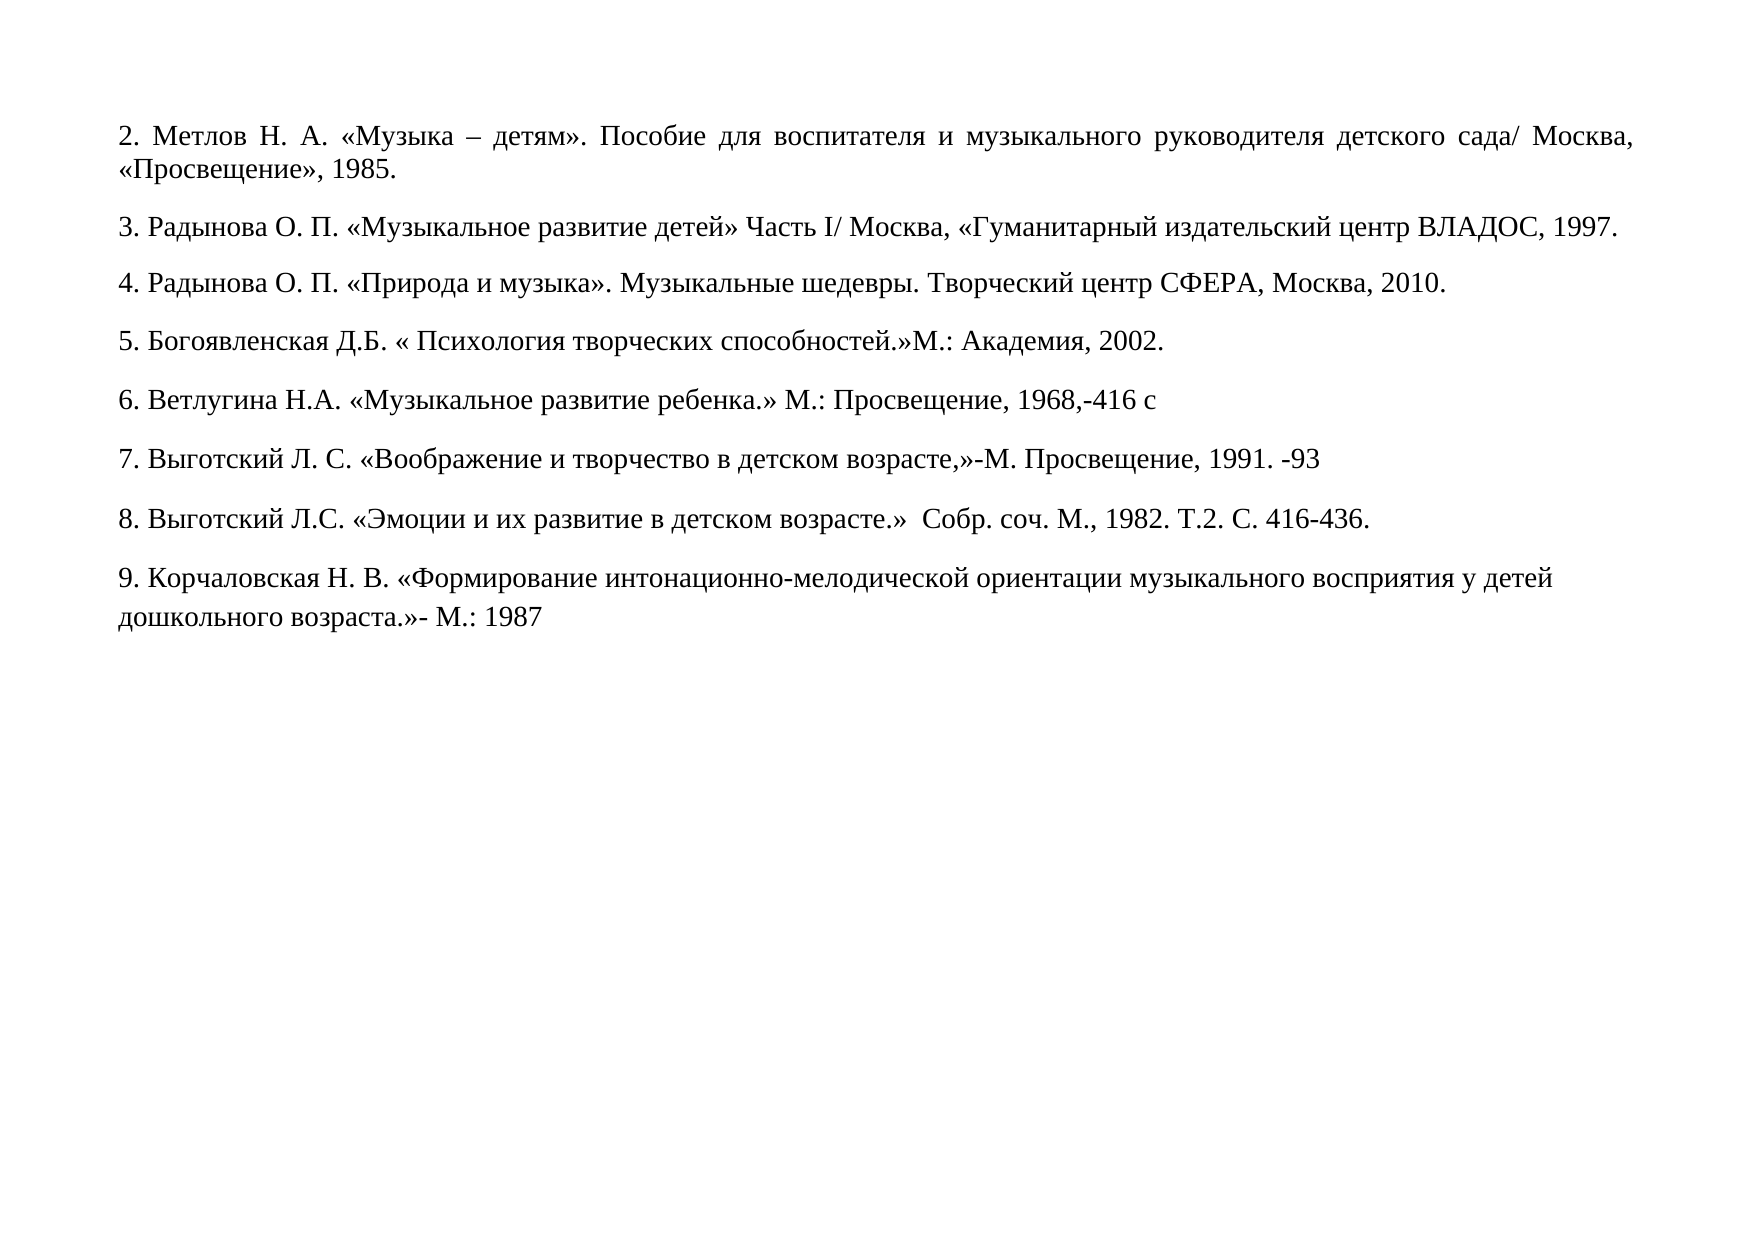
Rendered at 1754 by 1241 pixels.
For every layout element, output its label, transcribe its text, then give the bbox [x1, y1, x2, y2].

text 9. Корчаловская Н. В. «Формирование интонационно-мелодической ориентации музыкального восприятия у детей дошкольного возраста.»- М.: 1987 [118, 560, 1636, 632]
text 4. Радынова О. П. «Природа и музыка». Музыкальные шедевры. Творческий центр СФЕРА, Москва, 2010. [118, 266, 1636, 299]
text 5. Богоявленская Д.Б. « Психология творческих способностей.»М.: Академия, 2002. [118, 323, 1636, 356]
text 3. Радынова О. П. «Музыкальное развитие детей» Часть I/ Москва, «Гуманитарный издательский центр ВЛАДОС, 1997. [118, 209, 1636, 242]
text 8. Выготский Л.С. «Эмоции и их развитие в детском возрасте.» Собр. соч. М., 1982. Т.2. С. 416-436. [118, 501, 1636, 534]
text 6. Ветлугина H.A. «Музыкальное развитие ребенка.» М.: Просвещение, 1968,-416 с [118, 382, 1636, 416]
text 2. Метлов Н. А. «Музыка – детям». Пособие для воспитателя и музыкального руководителя детского сада/ Москва, «Просвещение», 1985. [118, 118, 1636, 185]
text 7. Выготский Л. С. «Воображение и творчество в детском возрасте,»-М. Просвещение, 1991. -93 [118, 441, 1636, 475]
